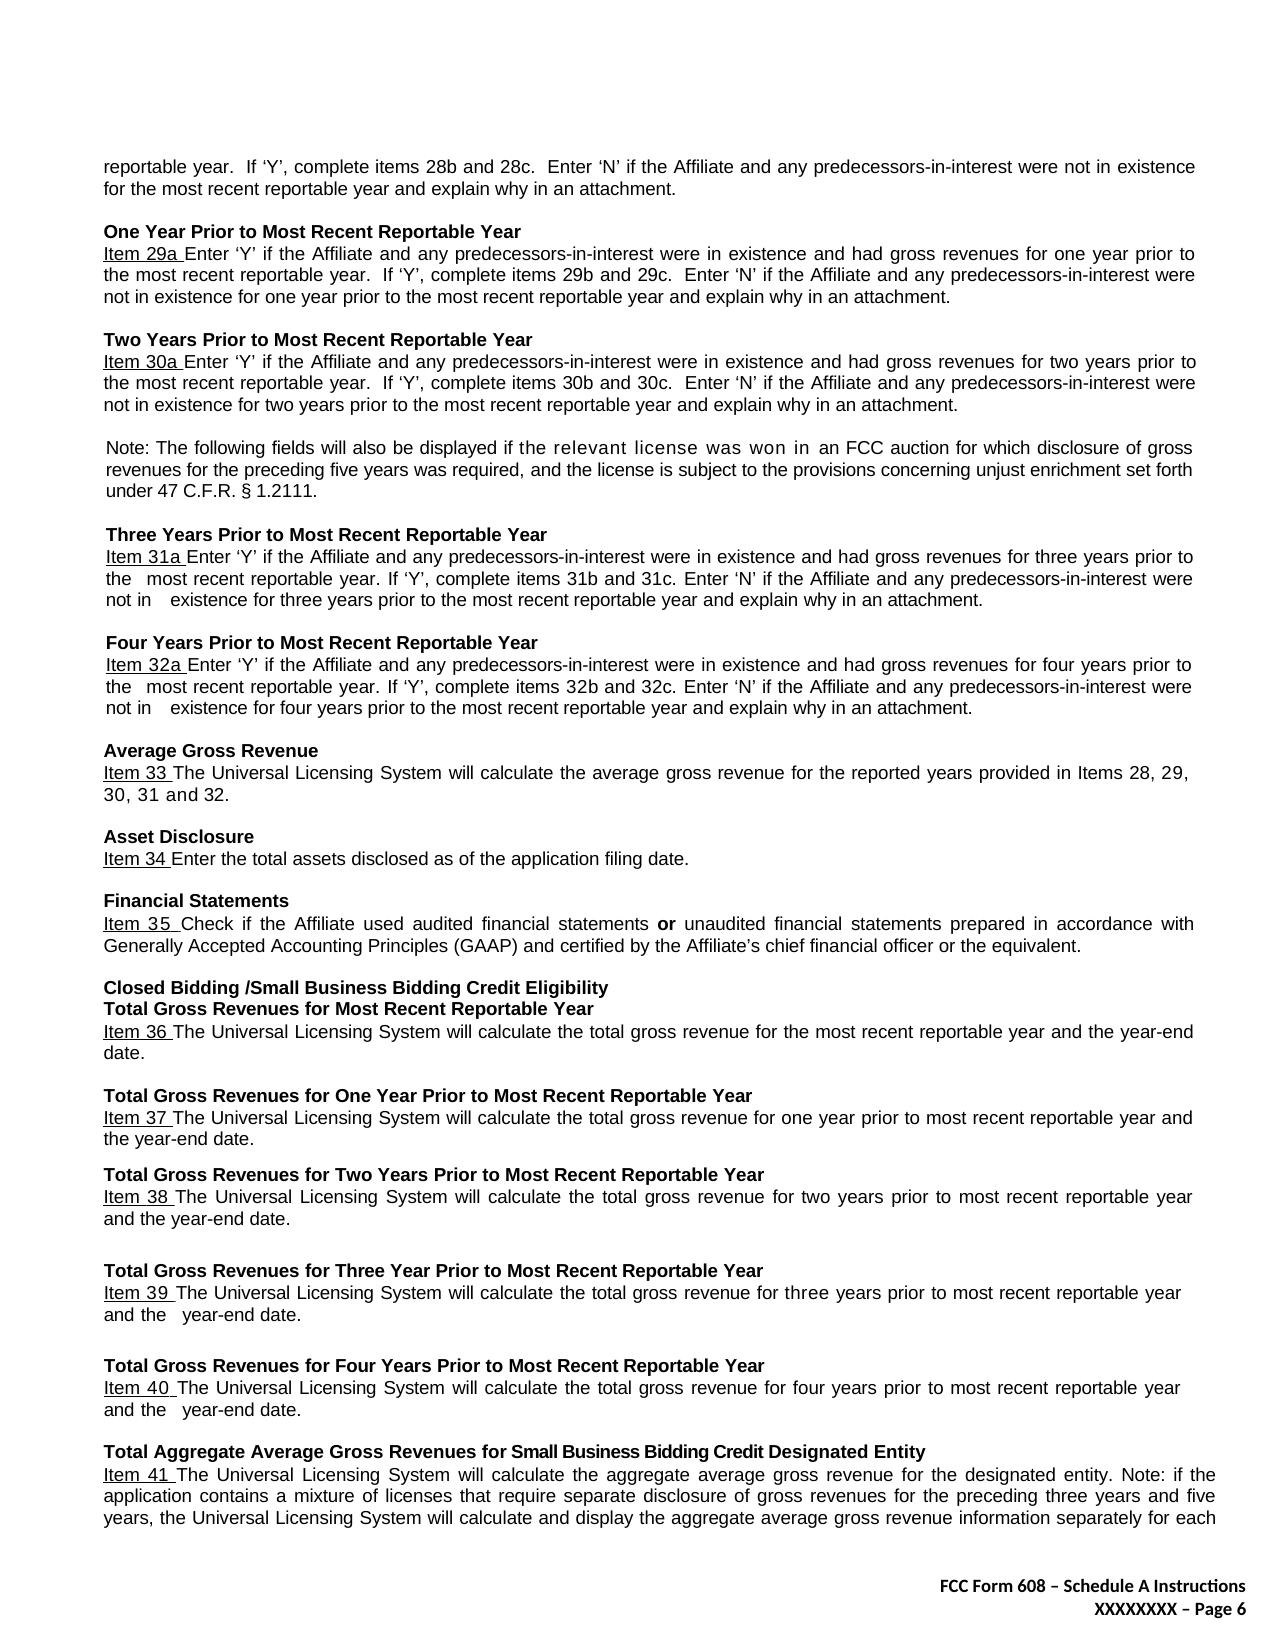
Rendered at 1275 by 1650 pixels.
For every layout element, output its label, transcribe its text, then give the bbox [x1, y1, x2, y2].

subtitle Total Gross Revenues for Two Years Prior to Most Recent Reportable Year [103, 1164, 1217, 1186]
subtitle Total Gross Revenues for One Year Prior to Most Recent Reportable Year [103, 1085, 1217, 1106]
subtitle Total Gross Revenues for Three Year Prior to Most Recent Reportable Year [103, 1260, 1217, 1282]
text Item 31a Enter ‘Y’ if the Affiliate and any predecessors-in-interest were in existence and had gross revenues for three years prior to the most recent reportable year. If ‘Y’, complete items 31b and 31c. Enter ‘N’ if the Affiliate and any predecessors-in-interest were not in existence for three years prior to the most recent reportable year and explain why in an attachment. [106, 546, 1193, 611]
text Item 34 Enter the total assets disclosed as of the application filing date. [103, 848, 1217, 870]
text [103, 156, 1196, 199]
subtitle Total Gross Revenues for Four Years Prior to Most Recent Reportable Year [103, 1355, 1217, 1377]
text Item 32a Enter ‘Y’ if the Affiliate and any predecessors-in-interest were in existence and had gross revenues for four years prior to the most recent reportable year. If ‘Y’, complete items 32b and 32c. Enter ‘N’ if the Affiliate and any predecessors-in-interest were not in existence for four years prior to the most recent reportable year and explain why in an attachment. [106, 654, 1193, 718]
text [103, 1463, 1217, 1528]
subtitle Asset Disclosure [103, 826, 1217, 848]
text Item 29a Enter ‘Y’ if the Affiliate and any predecessors-in-interest were in existence and had gross revenues for one year prior to the most recent reportable year. If ‘Y’, complete items 29b and 29c. Enter ‘N’ if the Affiliate and any predecessors-in-interest were not in existence for one year prior to the most recent reportable year and explain why in an attachment. [103, 243, 1196, 307]
text Item 33 The Universal Licensing System will calculate the average gross revenue for the reported years provided in Items 28, 29, 30, 31 and 32. [103, 762, 1191, 805]
text Item 36 The Universal Licensing System will calculate the total gross revenue for the most recent reportable year and the year-end date. [103, 1021, 1194, 1064]
subtitle Two Years Prior to Most Recent Reportable Year [103, 328, 1217, 350]
subtitle Total Aggregate Average Gross Revenues for Small Business Bidding Credit Designated Entity [103, 1441, 1217, 1463]
subtitle Financial Statements [103, 891, 1217, 912]
subtitle Three Years Prior to Most Recent Reportable Year [106, 524, 1217, 545]
text Total Gross Revenues for Most Recent Reportable Year [103, 998, 1217, 1020]
text Item 40 The Universal Licensing System will calculate the total gross revenue for four years prior to most recent reportable year and the year-end date. [103, 1377, 1181, 1420]
text Item 38 The Universal Licensing System will calculate the total gross revenue for two years prior to most recent reportable year and the year-end date. [103, 1187, 1194, 1229]
text Item 37 The Universal Licensing System will calculate the total gross revenue for one year prior to most recent reportable year and the year-end date. [103, 1107, 1194, 1150]
subtitle Four Years Prior to Most Recent Reportable Year [106, 632, 1217, 653]
text Item 35 Check if the Affiliate used audited financial statements or unaudited financial statements prepared in accordance with Generally Accepted Accounting Principles (GAAP) and certified by the Affiliate’s chief financial officer or the equivalent. [103, 912, 1194, 956]
subtitle One Year Prior to Most Recent Reportable Year [103, 220, 1217, 242]
text Item 30a Enter ‘Y’ if the Affiliate and any predecessors-in-interest were in existence and had gross revenues for two years prior to the most recent reportable year. If ‘Y’, complete items 30b and 30c. Enter ‘N’ if the Affiliate and any predecessors-in-interest were not in existence for two years prior to the most recent reportable year and explain why in an attachment. [103, 351, 1196, 415]
text Item 39 The Universal Licensing System will calculate the total gross revenue for three years prior to most recent reportable year and the year-end date. [103, 1282, 1181, 1325]
subtitle Average Gross Revenue [103, 740, 1217, 762]
text Note: The following fields will also be displayed if the relevant license was won in an FCC auction for which disclosure of gross revenues for the preceding five years was required, and the license is subject to the provisions concerning unjust enrichment set forth under 47 C.F.R. § 1.2111. [106, 437, 1193, 502]
subtitle Closed Bidding /Small Business Bidding Credit Eligibility [103, 977, 1217, 998]
